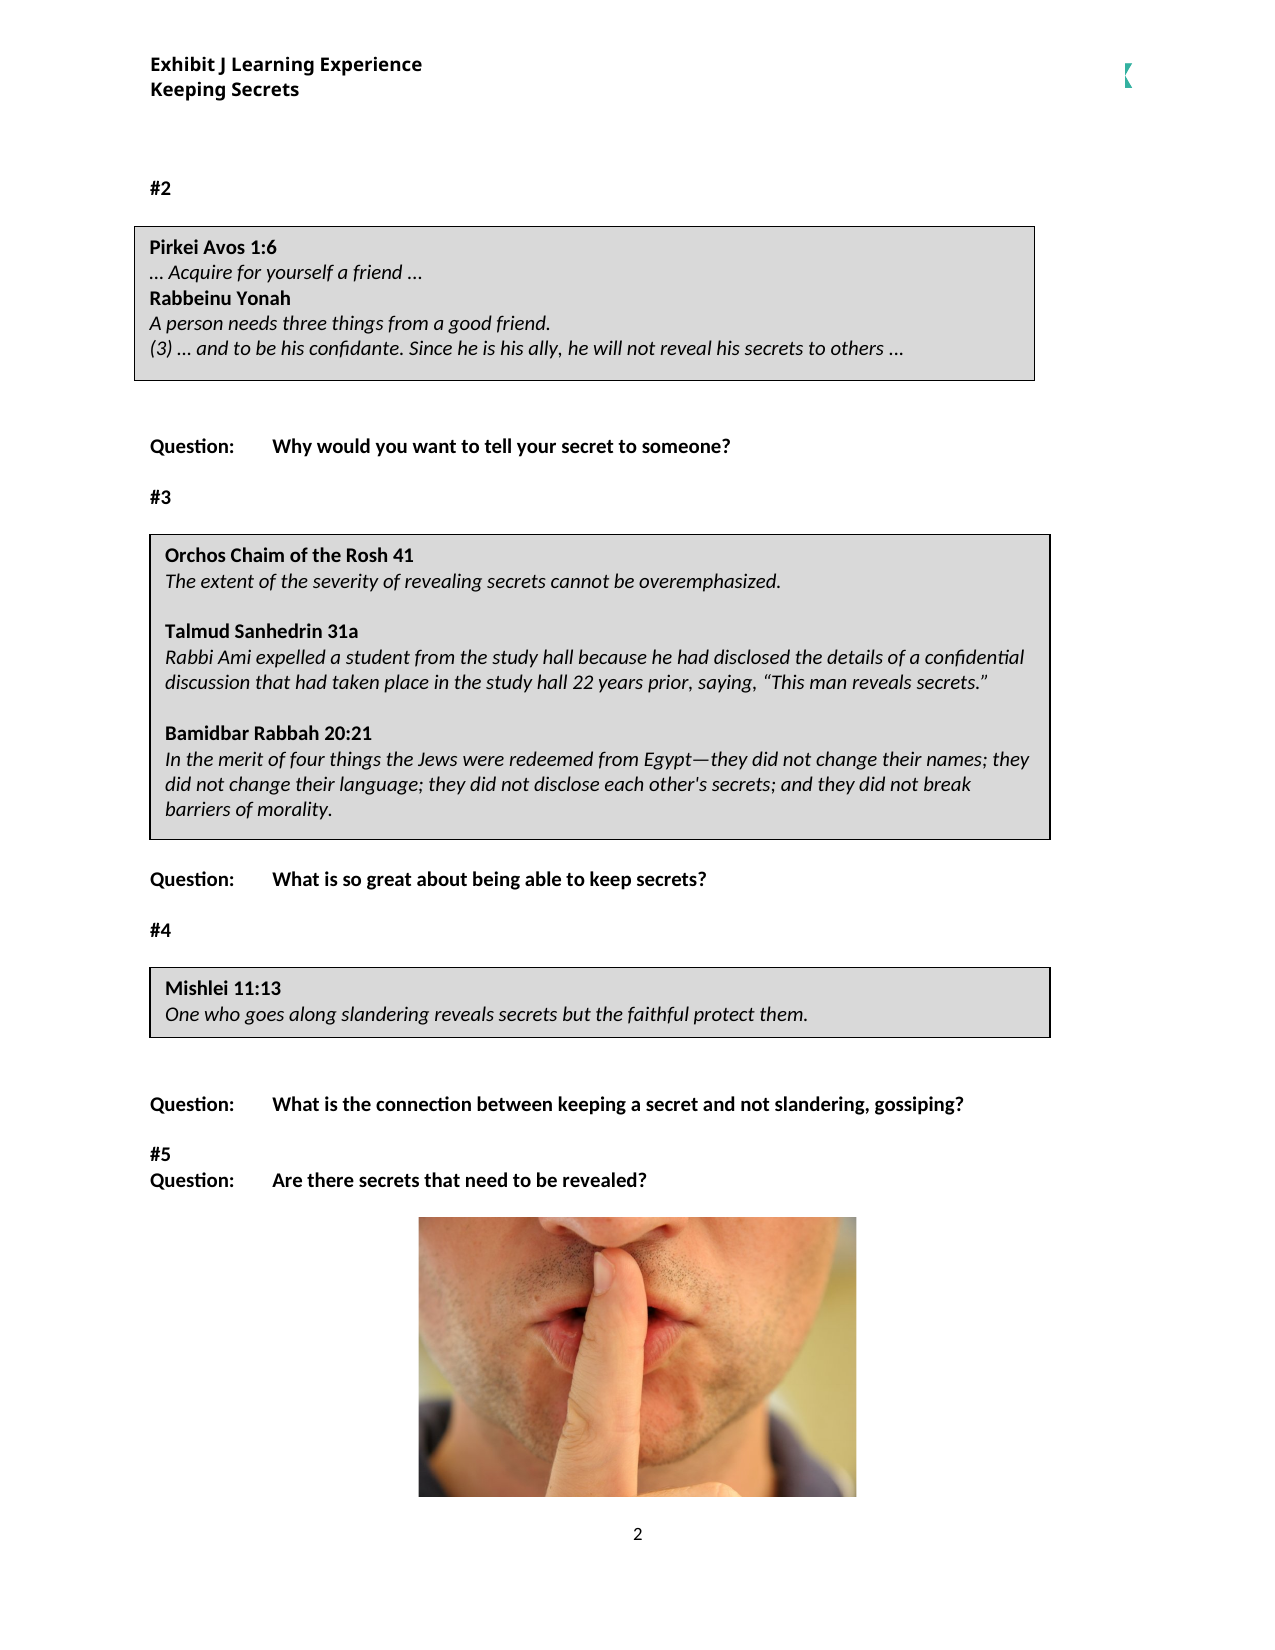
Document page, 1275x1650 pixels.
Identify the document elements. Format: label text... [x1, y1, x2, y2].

text Question: What is so great about being able to keep secrets? [150, 867, 1125, 892]
text #2 [150, 175, 1125, 201]
text Question: What is the connection between keeping a secret and not slandering, gossiping? [150, 1091, 1125, 1116]
text #3 [150, 484, 1125, 510]
text Question: Why would you want to tell your secret to someone? [150, 433, 1125, 459]
text #5 [150, 1142, 1125, 1167]
text Question: Are there secrets that need to be revealed? [150, 1167, 1125, 1192]
picture [418, 1217, 857, 1497]
text #4 [150, 917, 1125, 943]
picture [961, 43, 1155, 108]
